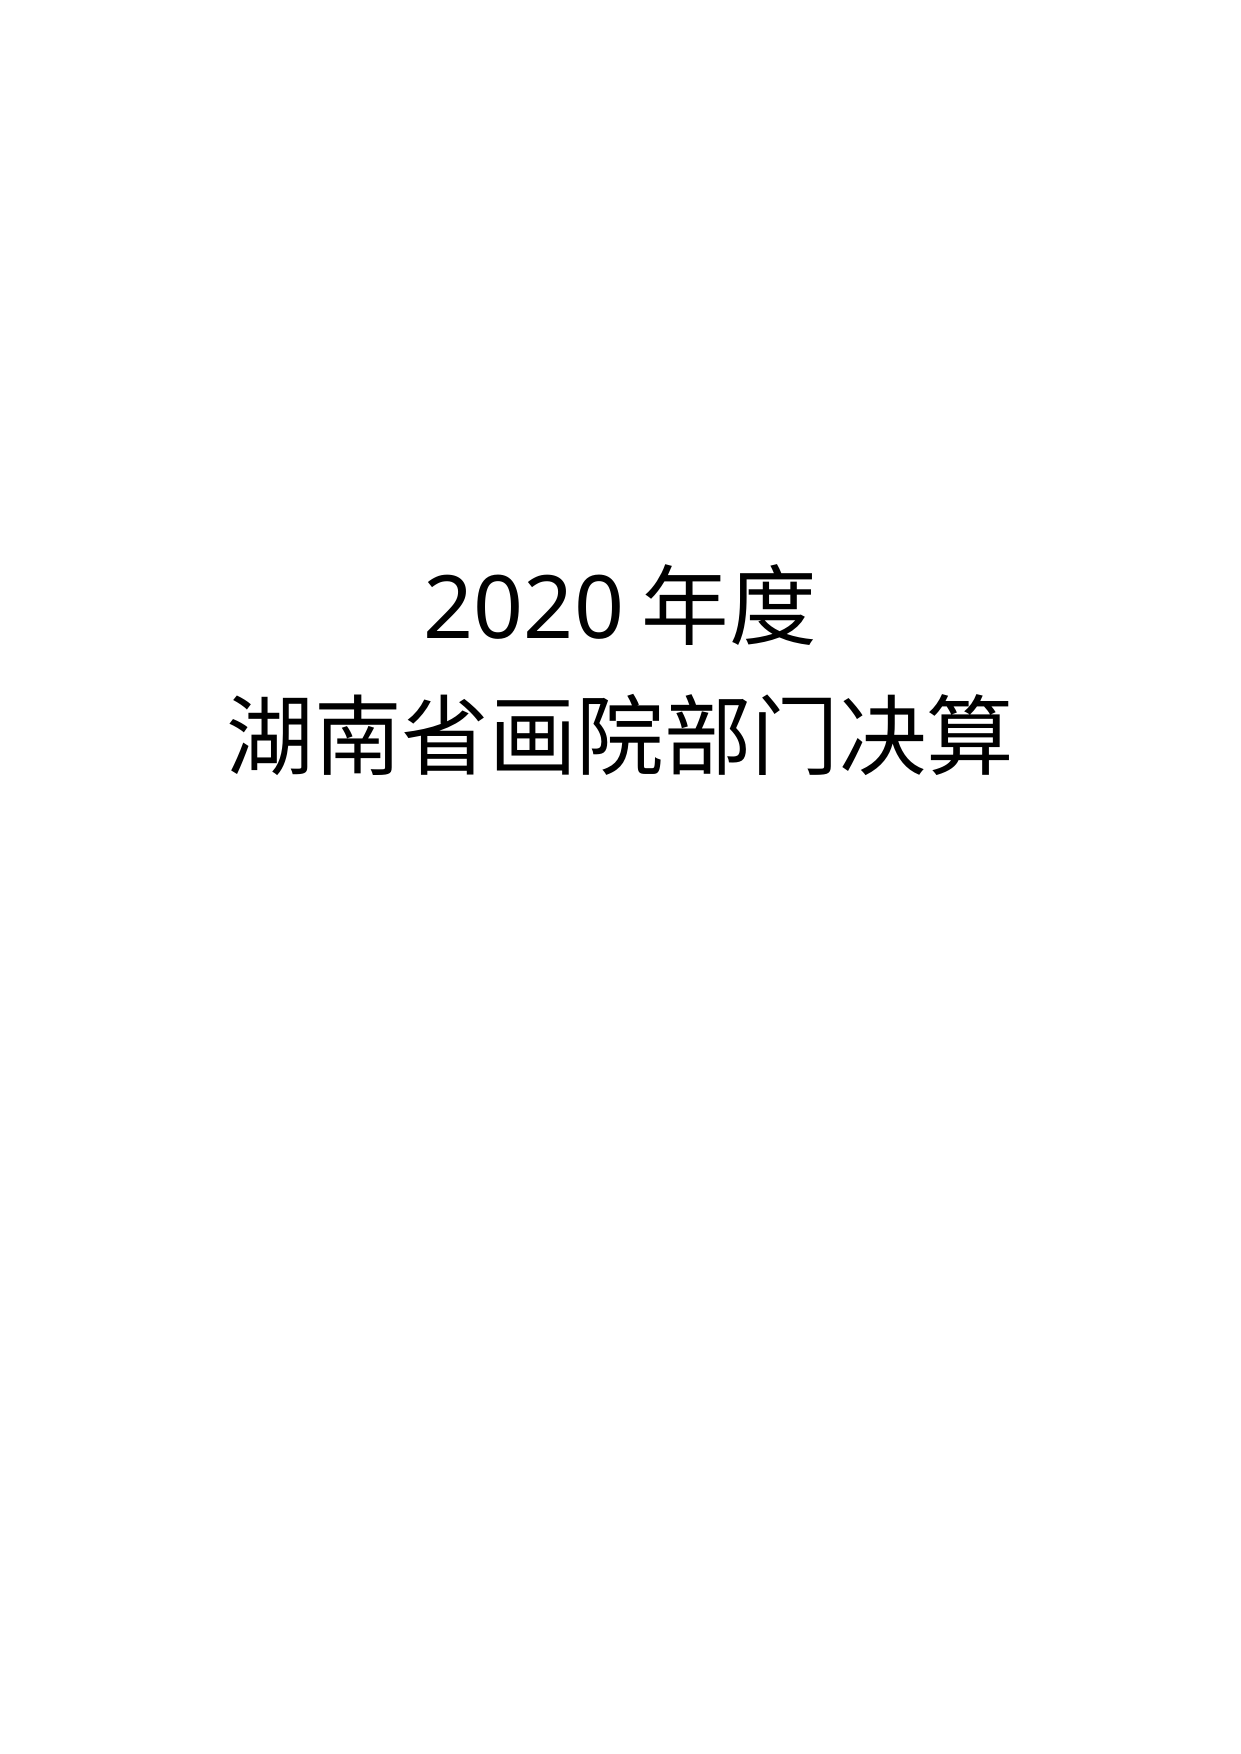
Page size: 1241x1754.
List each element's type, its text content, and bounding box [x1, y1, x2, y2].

text 2020年度 [75, 536, 1165, 666]
text 湖南省画院部门决算 [75, 666, 1165, 796]
